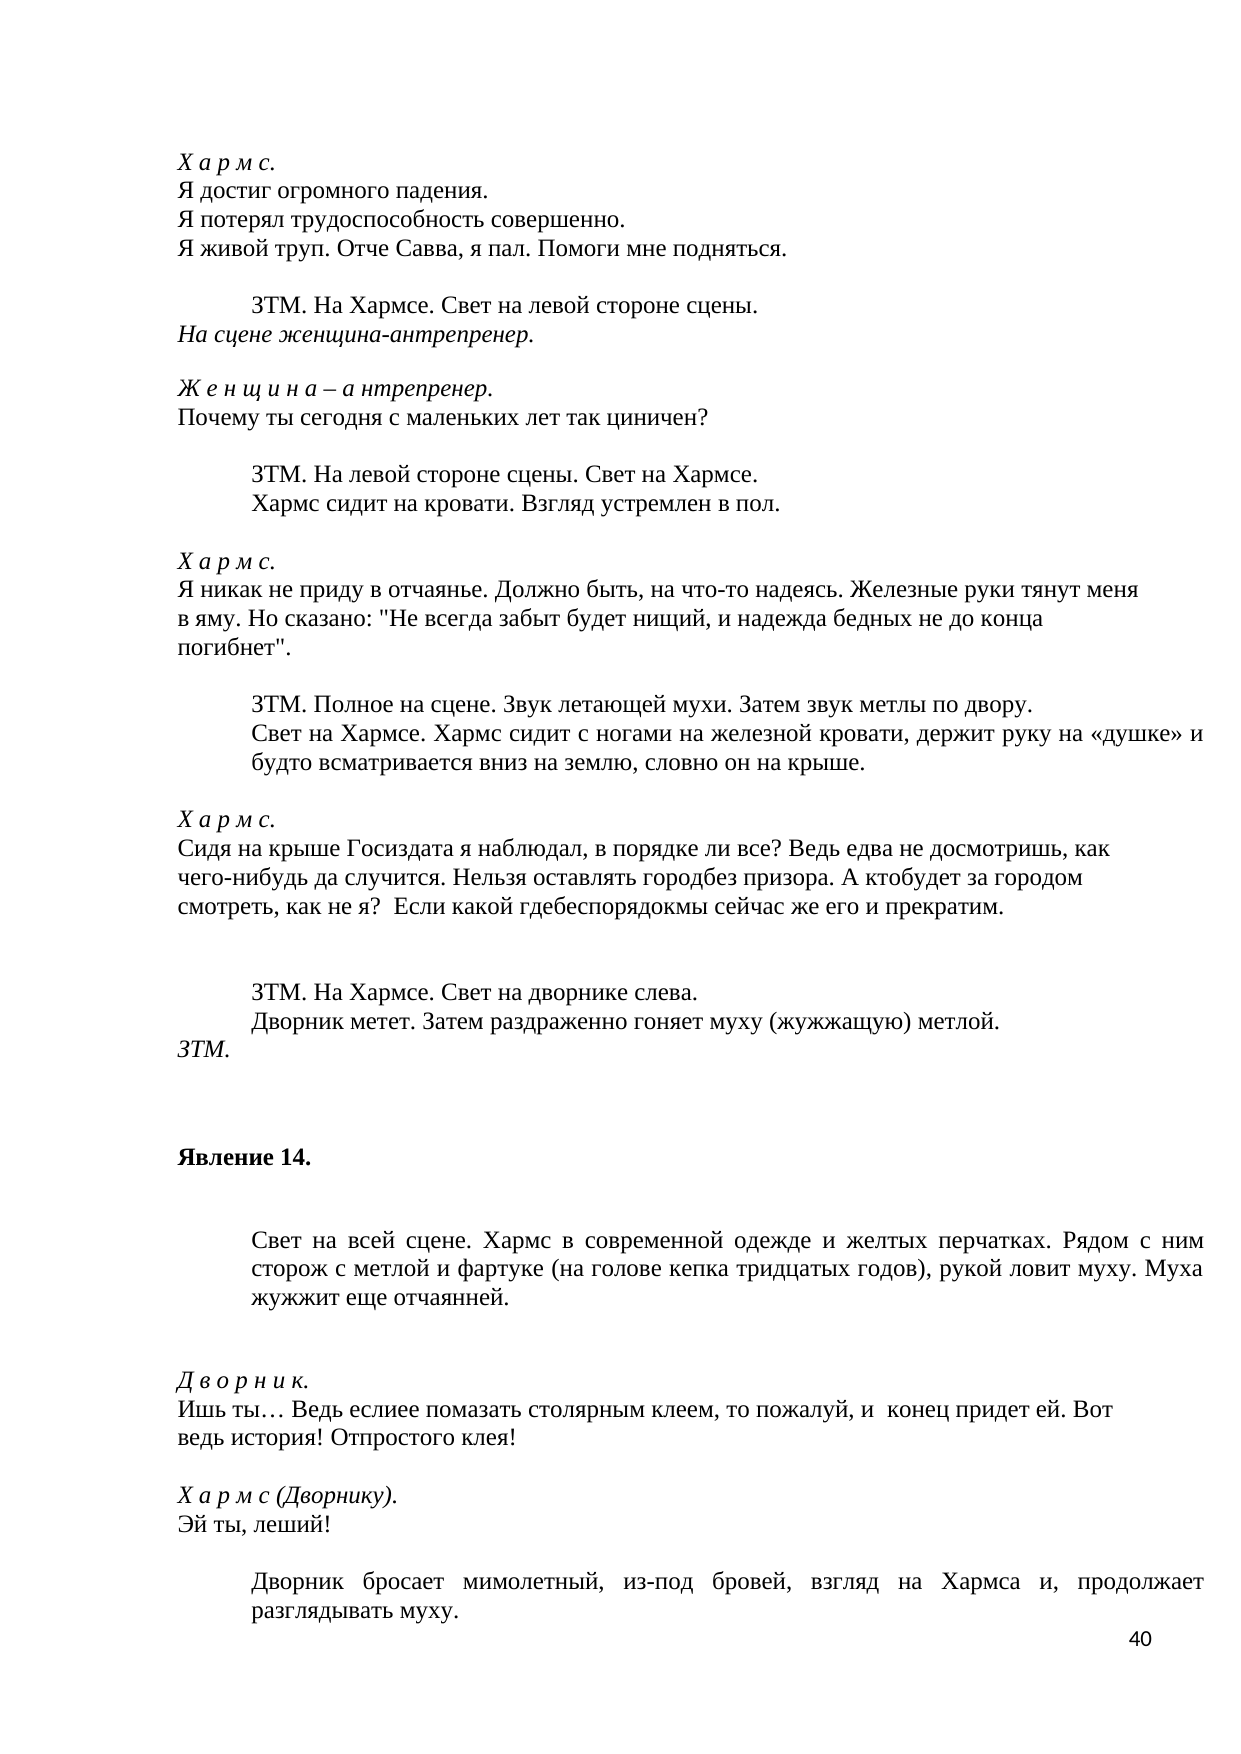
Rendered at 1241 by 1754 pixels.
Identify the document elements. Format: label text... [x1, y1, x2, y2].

text Я потерял трудоспособность совершенно. [177, 204, 1152, 233]
text Хармс сидит на кровати. Взгляд устремлен в пол. [251, 488, 1205, 517]
text Х а р м с. [177, 147, 1152, 176]
text ЗТМ. На Хармсе. Свет на дворнике слева. [251, 977, 1205, 1006]
text На сцене женщина-антрепренер. [177, 319, 1152, 348]
text Дворник метет. Затем раздраженно гоняет муху (жужжащую) метлой. [251, 1006, 1205, 1034]
text Явление 14. [177, 1142, 1205, 1171]
text Ж е н щ и н а – а нтрепренер. [177, 373, 1152, 402]
text Дворник бросает мимолетный, из-под бровей, взгляд на Хармса и, продолжает разглядывать муху. [251, 1566, 1205, 1624]
text ЗТМ. На Хармсе. Свет на левой стороне сцены. [251, 291, 1205, 319]
text Свет на Хармсе. Хармс сидит с ногами на железной кровати, держит руку на «душке» и будто всматривается вниз на землю, словно он на крыше. [251, 718, 1205, 776]
text Почему ты сегодня с маленьких лет так циничен? [177, 402, 1152, 431]
text Ишь ты… Ведь еслиее помазать столярным клеем, то пожалуй, и конец придет ей. Вот ведь история! Отпростого клея! [177, 1394, 1152, 1451]
text ЗТМ. Полное на сцене. Звук летающей мухи. Затем звук метлы по двору. [251, 689, 1205, 718]
text Эй ты, леший! [177, 1509, 1152, 1537]
text Свет на всей сцене. Хармс в современной одежде и желтых перчатках. Рядом с ним сторож с метлой и фартуке (на голове кепка тридцатых годов), рукой ловит муху. Муха жужжит еще отчаянней. [251, 1225, 1205, 1311]
text Х а р м с. [177, 804, 1152, 833]
text Я никак не приду в отчаянье. Должно быть, на что-то надеясь. Железные руки тянут меня в яму. Но сказано: "Не всегда забыт будет нищий, и надежда бедных не до конца погибнет". [177, 574, 1152, 661]
text Я достиг огромного падения. [177, 176, 1152, 204]
text ЗТМ. На левой стороне сцены. Свет на Хармсе. [251, 459, 1205, 488]
text ЗТМ. [177, 1034, 1152, 1063]
text Х а р м с (Дворнику). [177, 1480, 1152, 1509]
text Сидя на крыше Госиздата я наблюдал, в порядке ли все? Ведь едва не досмотришь, как чего-нибудь да случится. Нельзя оставлять городбез призора. А ктобудет за городом смотреть, как не я? Если какой гдебеспорядокмы сейчас же его и прекратим. [177, 833, 1152, 919]
text Х а р м с. [177, 546, 1152, 574]
text Я живой труп. Отче Савва, я пал. Помоги мне подняться. [177, 233, 1152, 262]
text Д в о р н и к. [177, 1365, 1152, 1394]
